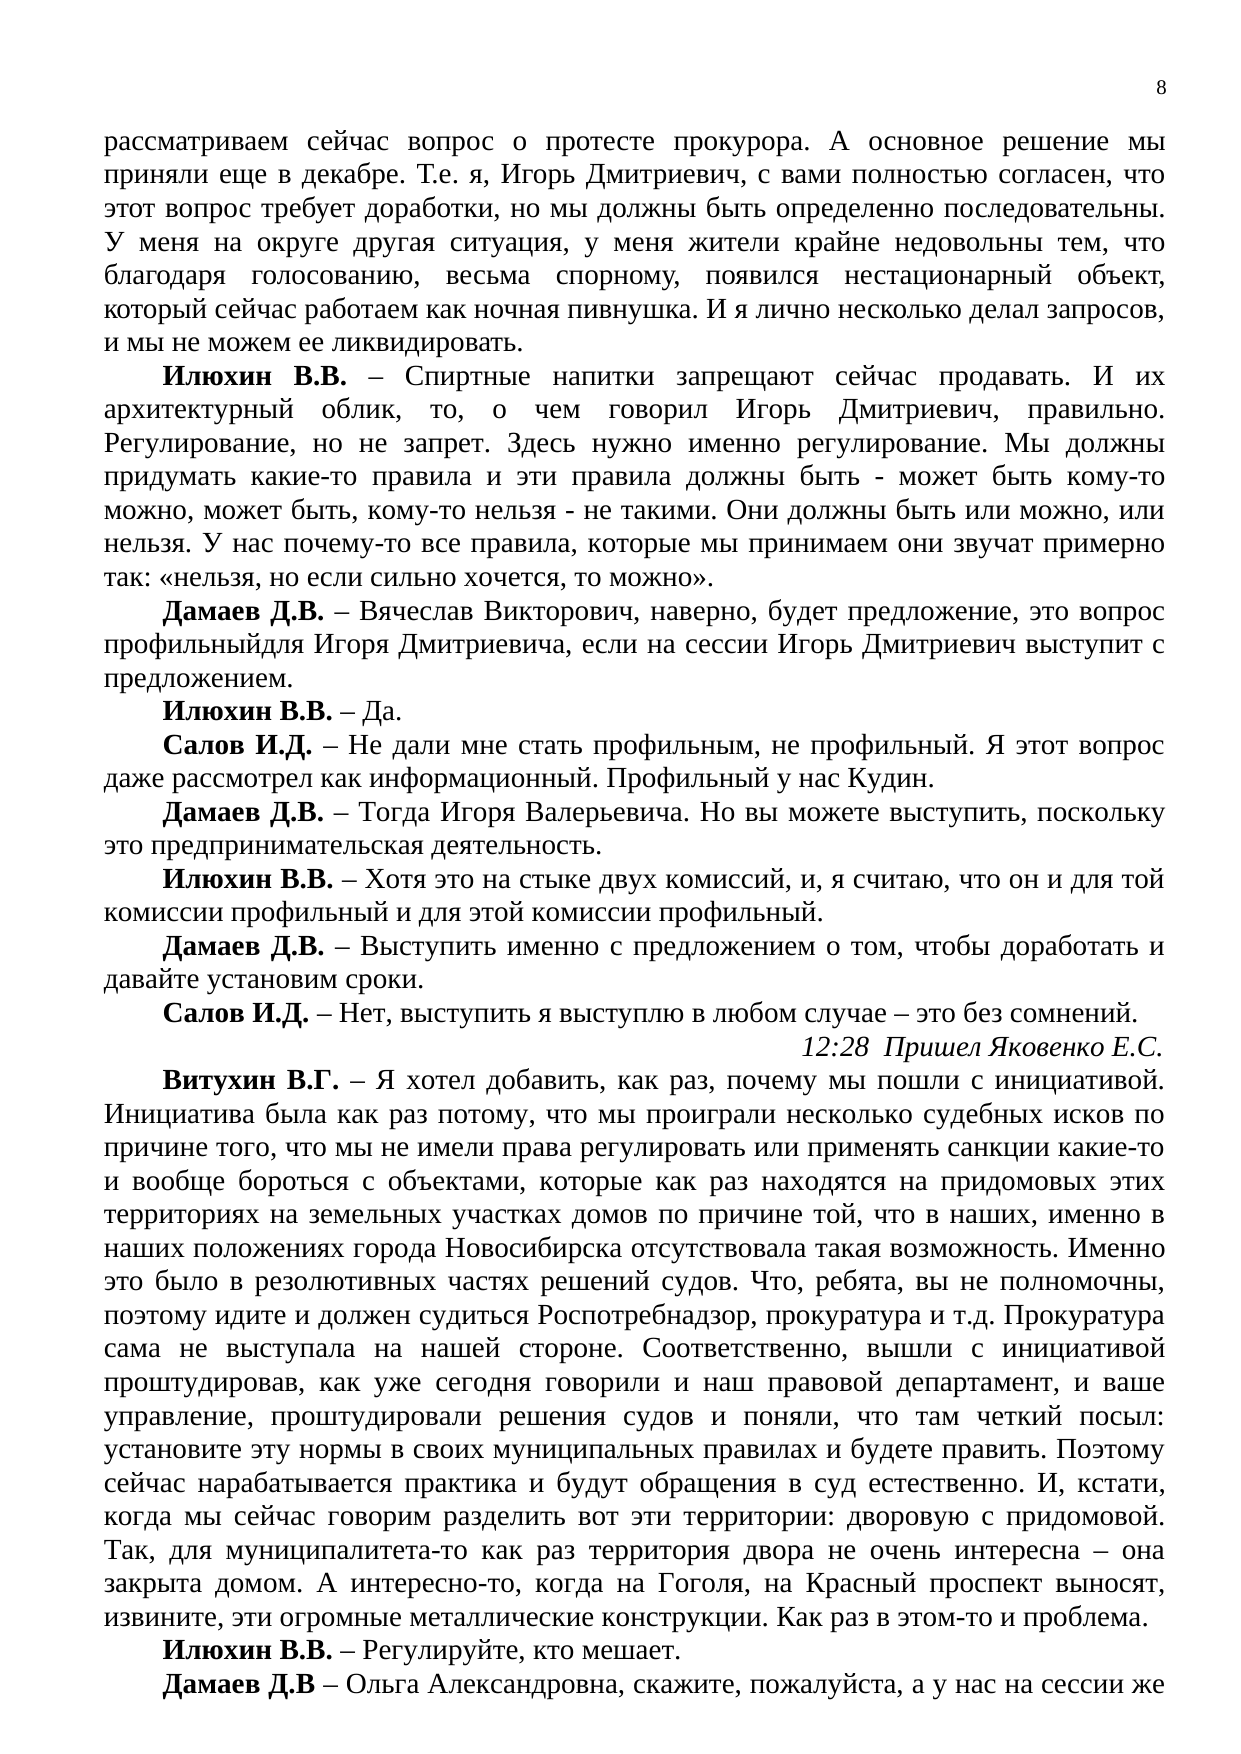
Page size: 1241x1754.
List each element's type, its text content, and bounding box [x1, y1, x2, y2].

list Витухин В.Г. – Я хотел добавить, как раз, почему мы пошли с инициативой. Инициатива была как раз потому, что мы проиграли несколько судебных исков по причине того, что мы не имели права регулировать или применять санкции какие-то и вообще бороться с объектами, которые как раз находятся на придомовых этих территориях на земельных участках домов по причине той, что в наших, именно в наших положениях города Новосибирска отсутствовала такая возможность. Именно это было в резолютивных частях решений судов. Что, ребята, вы не полномочны, поэтому идите и должен судиться Роспотребнадзор, прокуратура и т.д. Прокуратура сама не выступала на нашей стороне. Соответственно, вышли с инициативой проштудировав, как уже сегодня говорили и наш правовой департамент, и ваше управление, проштудировали решения судов и поняли, что там четкий посыл: установите эту нормы в своих муниципальных правилах и будете править. Поэтому сейчас нарабатывается практика и будут обращения в суд естественно. И, кстати, когда мы сейчас говорим разделить вот эти территории: дворовую с придомовой. Так, для муниципалитета-то как раз территория двора не очень интересна – она закрыта домом. А интересно-то, когда на Гоголя, на Красный проспект выносят, извините, эти огромные металлические конструкции. Как раз в этом-то и проблема. [103, 1062, 1166, 1632]
list Дамаев Д.В. – Выступить именно с предложением о том, чтобы доработать и давайте установим сроки. [103, 928, 1166, 995]
list Дамаев Д.В. – Вячеслав Викторович, наверно, будет предложение, это вопрос профильныйдля Игоря Дмитриевича, если на сессии Игорь Дмитриевич выступит с предложением. [103, 593, 1166, 693]
list Дамаев Д.В. – Тогда Игоря Валерьевича. Но вы можете выступить, поскольку это предпринимательская деятельность. [103, 794, 1166, 861]
list Илюхин В.В. – Хотя это на стыке двух комиссий, и, я считаю, что он и для той комиссии профильный и для этой комиссии профильный. [103, 861, 1166, 928]
list Илюхин В.В. – Регулируйте, кто мешает. [103, 1632, 1166, 1666]
list 12:28 Пришел Яковенко Е.С. [103, 1029, 1166, 1062]
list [103, 123, 1166, 358]
list Салов И.Д. – Нет, выступить я выступлю в любом случае – это без сомнений. [103, 995, 1166, 1029]
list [103, 1666, 1166, 1699]
list Салов И.Д. – Не дали мне стать профильным, не профильный. Я этот вопрос даже рассмотрел как информационный. Профильный у нас Кудин. [103, 727, 1166, 794]
list Илюхин В.В. – Спиртные напитки запрещают сейчас продавать. И их архитектурный облик, то, о чем говорил Игорь Дмитриевич, правильно. Регулирование, но не запрет. Здесь нужно именно регулирование. Мы должны придумать какие-то правила и эти правила должны быть - может быть кому-то можно, может быть, кому-то нельзя - не такими. Они должны быть или можно, или нельзя. У нас почему-то все правила, которые мы принимаем они звучат примерно так: «нельзя, но если сильно хочется, то можно». [103, 358, 1166, 593]
list Илюхин В.В. – Да. [103, 693, 1166, 727]
